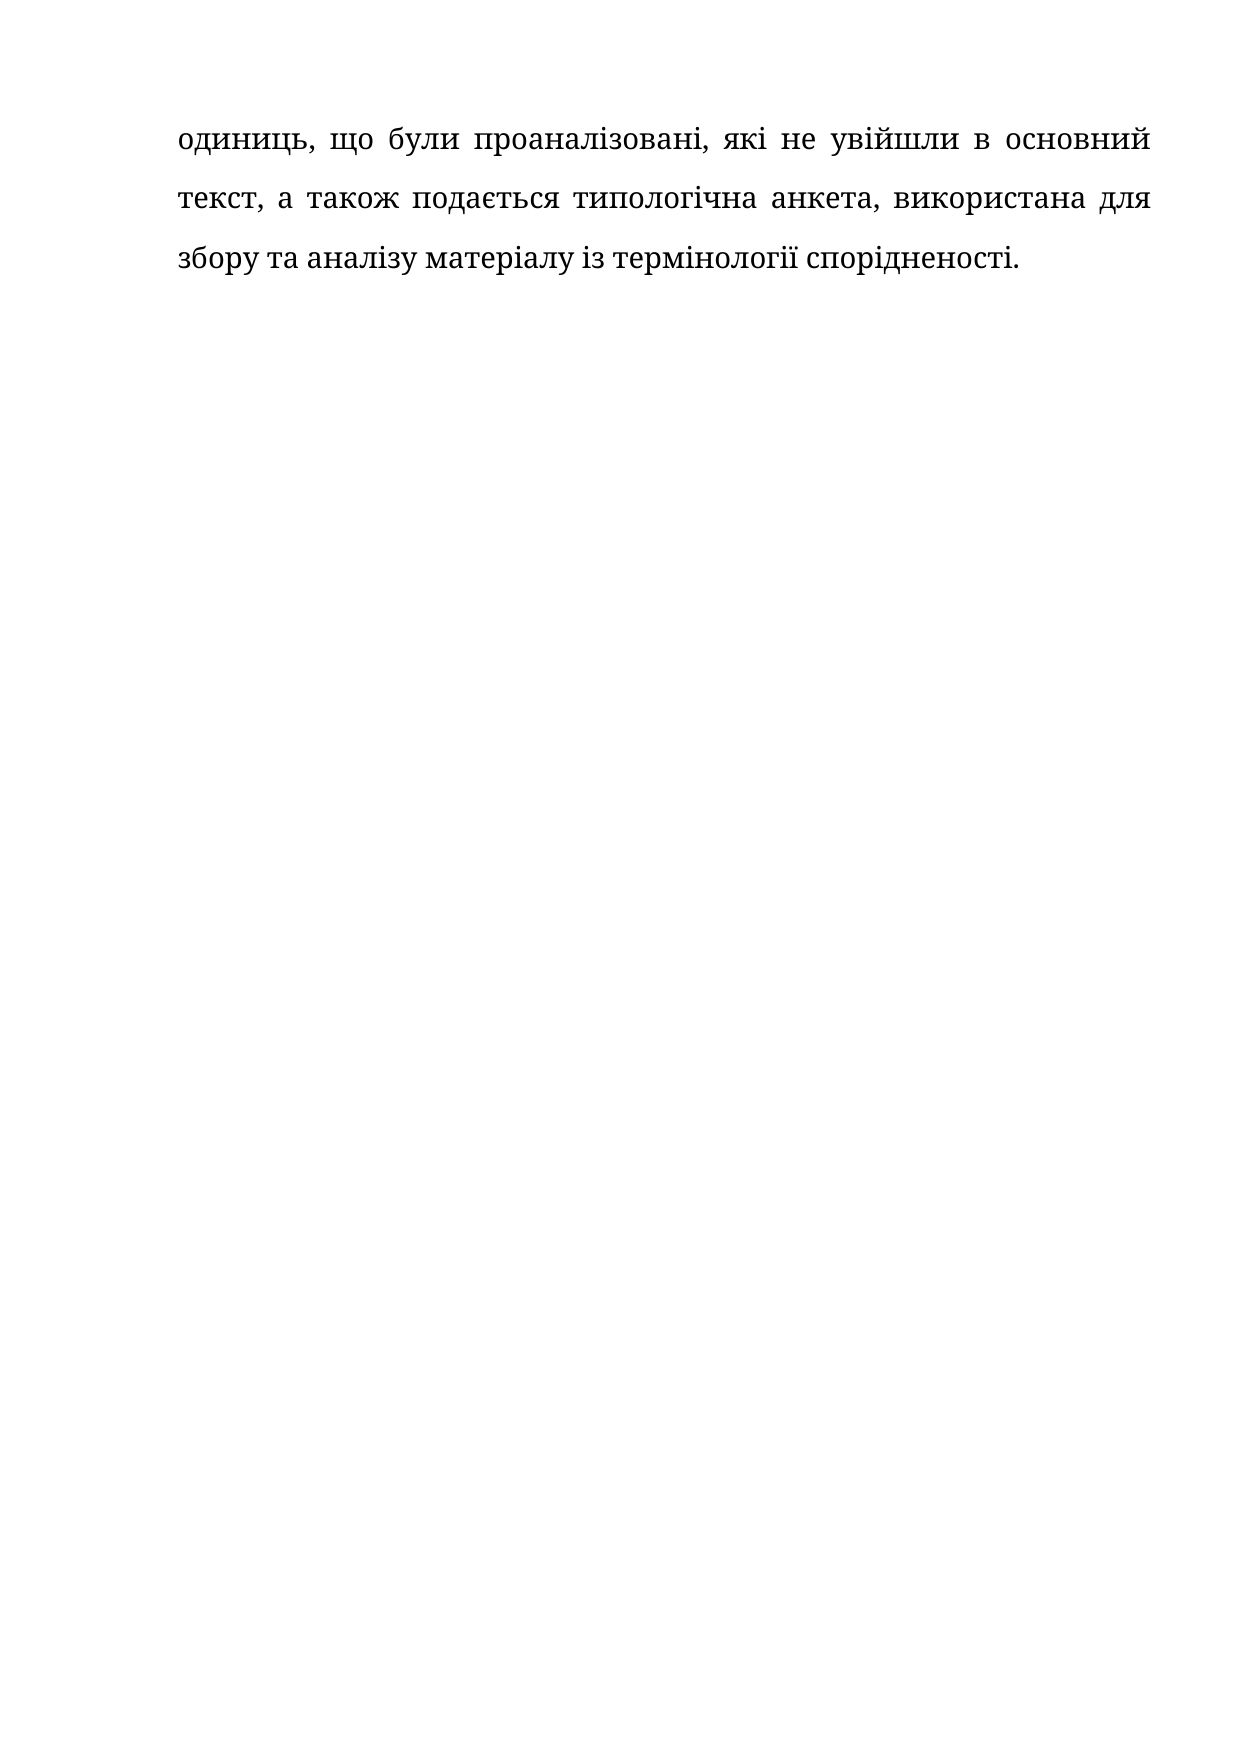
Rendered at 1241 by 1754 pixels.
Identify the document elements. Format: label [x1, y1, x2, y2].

text [177, 118, 1152, 277]
